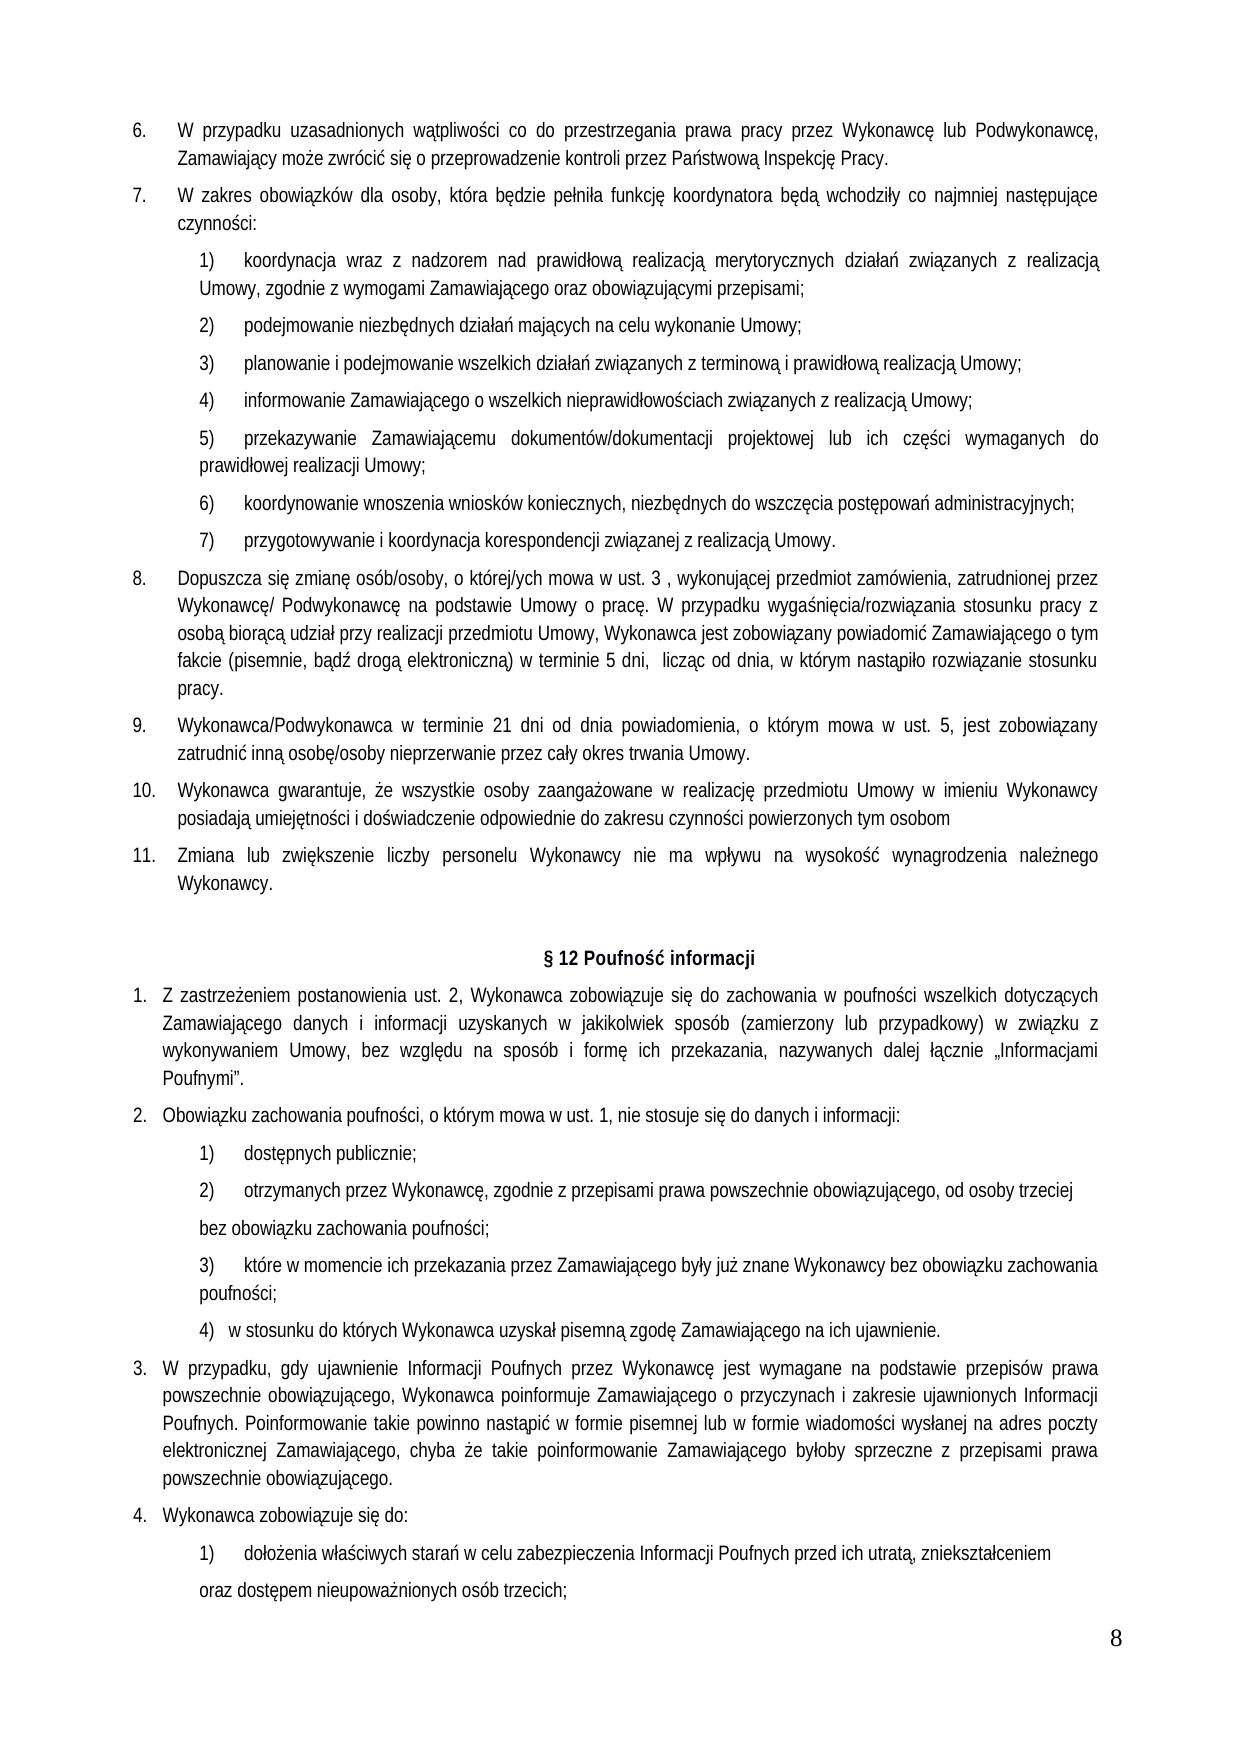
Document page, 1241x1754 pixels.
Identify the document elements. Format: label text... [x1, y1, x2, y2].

text 7) przygotowywanie i koordynacja korespondencji związanej z realizacją Umowy. [199, 528, 1099, 552]
text 4) informowanie Zamawiającego o wszelkich nieprawidłowościach związanych z realizacją Umowy; [199, 388, 1099, 412]
text 4) w stosunku do których Wykonawca uzyskał pisemną zgodę Zamawiającego na ich ujawnienie. [199, 1318, 1099, 1342]
list Wykonawca gwarantuje, że wszystkie osoby zaangażowane w realizację przedmiotu Umowy w imieniu Wykonawcy posiadają umiejętności i doświadczenie odpowiednie do zakresu czynności powierzonych tym osobom [132, 778, 1099, 829]
text 3. W przypadku, gdy ujawnienie Informacji Poufnych przez Wykonawcę jest wymagane na podstawie przepisów prawa powszechnie obowiązującego, Wykonawca poinformuje Zamawiającego o przyczynach i zakresie ujawnionych Informacji Poufnych. Poinformowanie takie powinno nastąpić w formie pisemnej lub w formie wiadomości wysłanej na adres poczty elektronicznej Zamawiającego, chyba że takie poinformowanie Zamawiającego byłoby sprzeczne z przepisami prawa powszechnie obowiązującego. [133, 1356, 1099, 1489]
text 1. Z zastrzeżeniem postanowienia ust. 2, Wykonawca zobowiązuje się do zachowania w poufności wszelkich dotyczących Zamawiającego danych i informacji uzyskanych w jakikolwiek sposób (zamierzony lub przypadkowy) w związku z wykonywaniem Umowy, bez względu na sposób i formę ich przekazania, nazywanych dalej łącznie „Informacjami Poufnymi”. [133, 983, 1099, 1089]
list Zmiana lub zwiększenie liczby personelu Wykonawcy nie ma wpływu na wysokość wynagrodzenia należnego Wykonawcy. [132, 843, 1099, 894]
text 3) planowanie i podejmowanie wszelkich działań związanych z terminową i prawidłową realizacją Umowy; [199, 351, 1099, 374]
list W zakres obowiązków dla osoby, która będzie pełniła funkcję koordynatora będą wchodziły co najmniej następujące czynności: [132, 183, 1099, 234]
text § 12 Poufność informacji [199, 946, 1099, 969]
list Wykonawca/Podwykonawca w terminie 21 dni od dnia powiadomienia, o którym mowa w ust. 5, jest zobowiązany zatrudnić inną osobę/osoby nieprzerwanie przez cały okres trwania Umowy. [132, 713, 1099, 764]
list W przypadku uzasadnionych wątpliwości co do przestrzegania prawa pracy przez Wykonawcę lub Podwykonawcę, Zamawiający może zwrócić się o przeprowadzenie kontroli przez Państwową Inspekcję Pracy. [132, 118, 1099, 169]
text 2) podejmowanie niezbędnych działań mających na celu wykonanie Umowy; [199, 313, 1099, 337]
text 1) dołożenia właściwych starań w celu zabezpieczenia Informacji Poufnych przed ich utratą, zniekształceniem [199, 1541, 1099, 1564]
text 1) dostępnych publicznie; [199, 1141, 1099, 1164]
text 1) koordynacja wraz z nadzorem nad prawidłową realizacją merytorycznych działań związanych z realizacją Umowy, zgodnie z wymogami Zamawiającego oraz obowiązującymi przepisami; [199, 248, 1099, 299]
text 2. Obowiązku zachowania poufności, o którym mowa w ust. 1, nie stosuje się do danych i informacji: [133, 1103, 1099, 1127]
list Dopuszcza się zmianę osób/osoby, o której/ych mowa w ust. 3 , wykonującej przedmiot zamówienia, zatrudnionej przez Wykonawcę/ Podwykonawcę na podstawie Umowy o pracę. W przypadku wygaśnięcia/rozwiązania stosunku pracy z osobą biorącą udział przy realizacji przedmiotu Umowy, Wykonawca jest zobowiązany powiadomić Zamawiającego o tym fakcie (pisemnie, bądź drogą elektroniczną) w terminie 5 dni, licząc od dnia, w którym nastąpiło rozwiązanie stosunku pracy. [132, 566, 1099, 699]
text bez obowiązku zachowania poufności; [199, 1216, 1099, 1239]
text 4. Wykonawca zobowiązuje się do: [133, 1503, 1099, 1527]
text 6) koordynowanie wnoszenia wniosków koniecznych, niezbędnych do wszczęcia postępowań administracyjnych; [199, 491, 1099, 514]
text 3) które w momencie ich przekazania przez Zamawiającego były już znane Wykonawcy bez obowiązku zachowania poufności; [199, 1253, 1099, 1304]
text 5) przekazywanie Zamawiającemu dokumentów/dokumentacji projektowej lub ich części wymaganych do prawidłowej realizacji Umowy; [199, 426, 1099, 477]
text 2) otrzymanych przez Wykonawcę, zgodnie z przepisami prawa powszechnie obowiązującego, od osoby trzeciej [199, 1178, 1099, 1202]
text oraz dostępem nieupoważnionych osób trzecich; [199, 1578, 1099, 1602]
